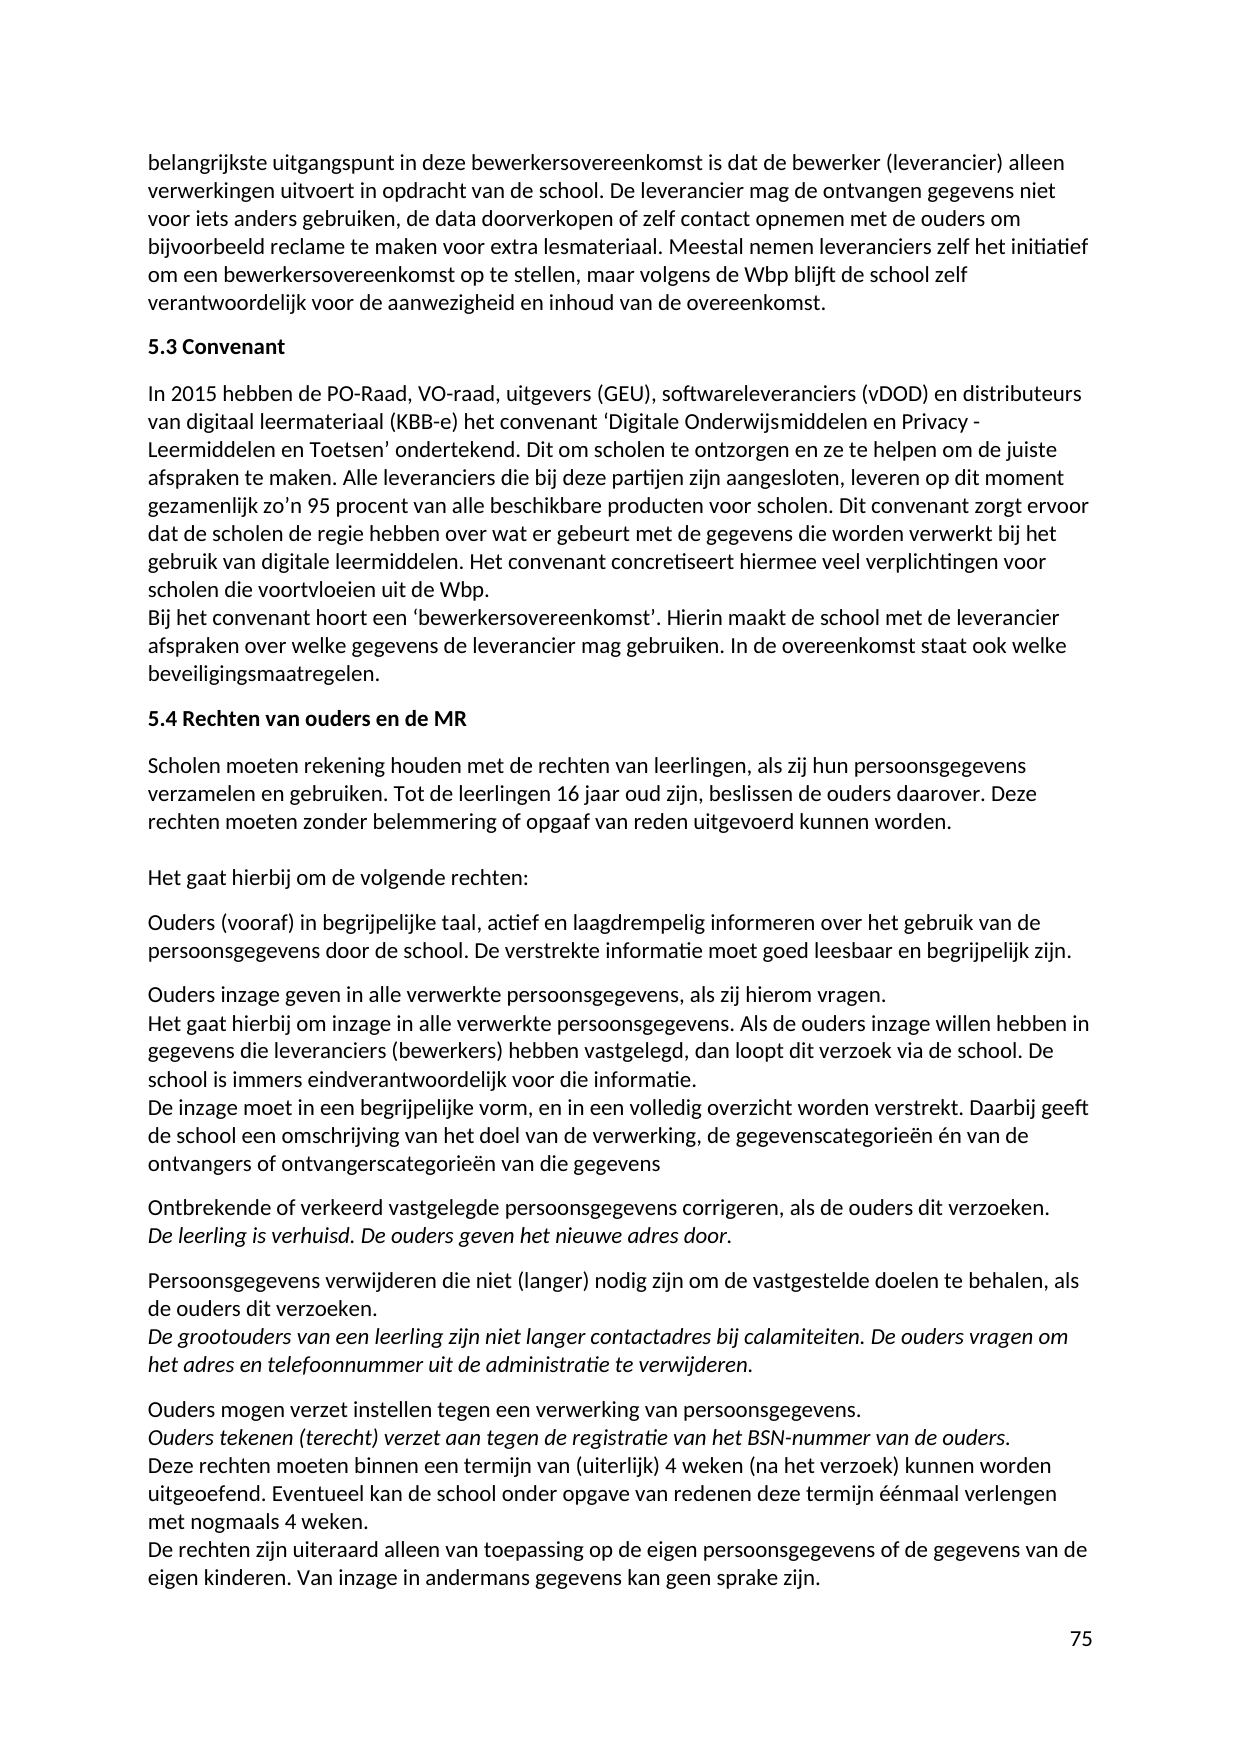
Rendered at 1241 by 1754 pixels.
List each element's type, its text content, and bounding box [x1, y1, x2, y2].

text Ouders mogen verzet instellen tegen een verwerking van persoonsgegevens. Ouders tekenen (terecht) verzet aan tegen de registratie van het BSN-nummer van de ouders. Deze rechten moeten binnen een termijn van (uiterlijk) 4 weken (na het verzoek) kunnen worden uitgeoefend. Eventueel kan de school onder opgave van redenen deze termijn éénmaal verlengen met nogmaals 4 weken. De rechten zijn uiteraard alleen van toepassing op de eigen persoonsgegevens of de gegevens van de eigen kinderen. Van inzage in andermans gegevens kan geen sprake zijn. [148, 1395, 1093, 1591]
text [148, 148, 1093, 316]
text Ouders (vooraf) in begrijpelijke taal, actief en laagdrempelig informeren over het gebruik van de persoonsgegevens door de school. De verstrekte informatie moet goed leesbaar en begrijpelijk zijn. [148, 908, 1093, 964]
text 5.4 Rechten van ouders en de MR [148, 704, 1093, 732]
text In 2015 hebben de PO-Raad, VO-raad, uitgevers (GEU), softwareleveranciers (vDOD) en distributeurs van digitaal leermateriaal (KBB-e) het convenant ‘Digitale Onderwijsmiddelen en Privacy - Leermiddelen en Toetsen’ ondertekend. Dit om scholen te ontzorgen en ze te helpen om de juiste afspraken te maken. Alle leveranciers die bij deze partijen zijn aangesloten, leveren op dit moment gezamenlijk zo’n 95 procent van alle beschikbare producten voor scholen. Dit convenant zorgt ervoor dat de scholen de regie hebben over wat er gebeurt met de gegevens die worden verwerkt bij het gebruik van digitale leermiddelen. Het convenant concretiseert hiermee veel verplichtingen voor scholen die voortvloeien uit de Wbp. Bij het convenant hoort een ‘bewerkersovereenkomst’. Hierin maakt de school met de leverancier afspraken over welke gegevens de leverancier mag gebruiken. In de overeenkomst staat ook welke beveiligingsmaatregelen. [148, 379, 1093, 688]
text Ontbrekende of verkeerd vastgelegde persoonsgegevens corrigeren, als de ouders dit verzoeken. De leerling is verhuisd. De ouders geven het nieuwe adres door. [148, 1193, 1093, 1249]
text Persoonsgegevens verwijderen die niet (langer) nodig zijn om de vastgestelde doelen te behalen, als de ouders dit verzoeken. De grootouders van een leerling zijn niet langer contactadres bij calamiteiten. De ouders vragen om het adres en telefoonnummer uit de administratie te verwijderen. [148, 1266, 1093, 1378]
text Ouders inzage geven in alle verwerkte persoonsgegevens, als zij hierom vragen. Het gaat hierbij om inzage in alle verwerkte persoonsgegevens. Als de ouders inzage willen hebben in gegevens die leveranciers (bewerkers) hebben vastgelegd, dan loopt dit verzoek via de school. De school is immers eindverantwoordelijk voor die informatie. De inzage moet in een begrijpelijke vorm, en in een volledig overzicht worden verstrekt. Daarbij geeft de school een omschrijving van het doel van de verwerking, de gegevenscategorieën én van de ontvangers of ontvangerscategorieën van die gegevens [148, 981, 1093, 1177]
text 5.3 Convenant [148, 332, 1093, 361]
text Scholen moeten rekening houden met de rechten van leerlingen, als zij hun persoonsgegevens verzamelen en gebruiken. Tot de leerlingen 16 jaar oud zijn, beslissen de ouders daarover. Deze rechten moeten zonder belemmering of opgaaf van reden uitgevoerd kunnen worden. Het gaat hierbij om de volgende rechten: [148, 751, 1093, 891]
